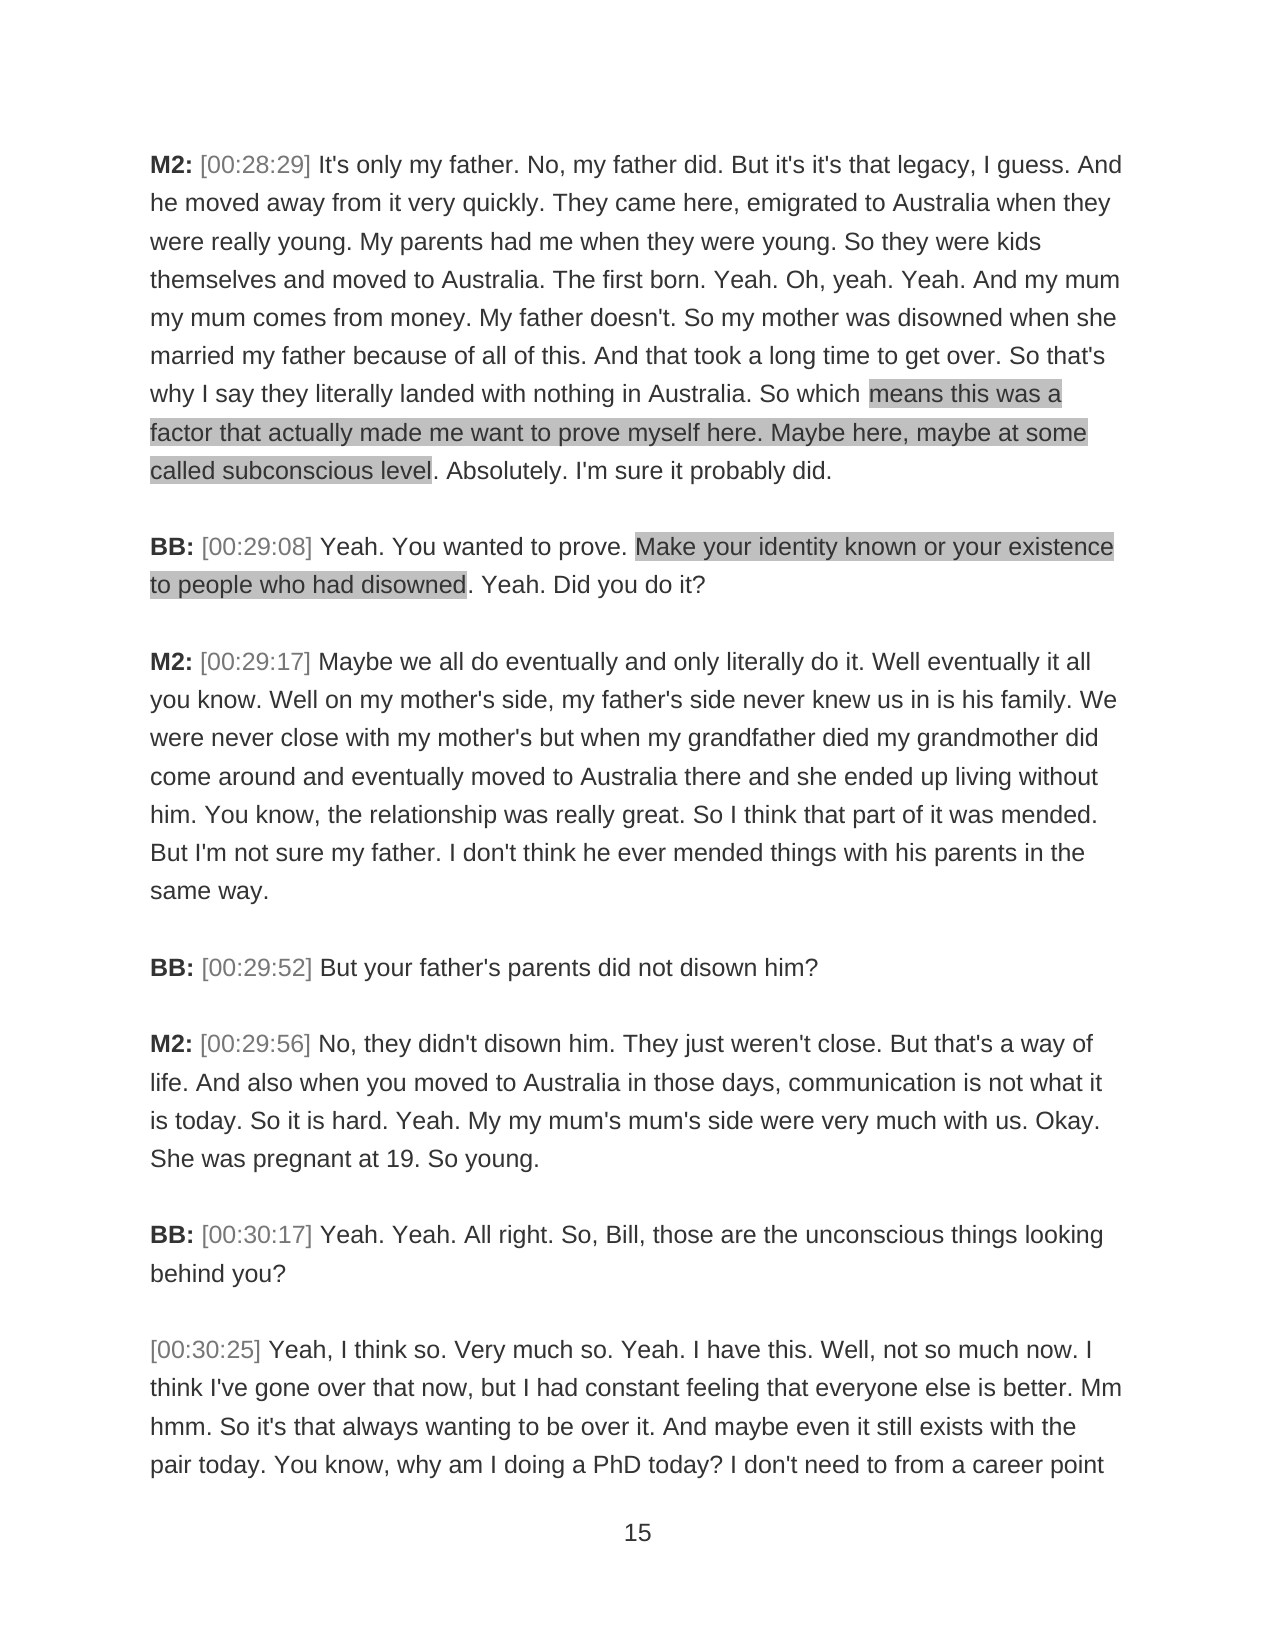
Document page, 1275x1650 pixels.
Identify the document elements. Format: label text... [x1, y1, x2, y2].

text BB: [00:30:17] Yeah. Yeah. All right. So, Bill, those are the unconscious things looking behind you? [150, 1220, 1125, 1287]
text M2: [00:29:17] Maybe we all do eventually and only literally do it. Well eventually it all you know. Well on my mother's side, my father's side never knew us in is his family. We were never close with my mother's but when my grandfather died my grandmother did come around and eventually moved to Australia there and she ended up living without him. You know, the relationship was really great. So I think that part of it was mended. But I'm not sure my father. I don't think he ever mended things with his parents in the same way. [150, 647, 1125, 905]
text M2: [00:29:56] No, they didn't disown him. They just weren't close. But that's a way of life. And also when you moved to Australia in those days, communication is not what it is today. So it is hard. Yeah. My my mum's mum's side were very much with us. Okay. She was pregnant at 19. So young. [150, 1029, 1125, 1173]
text M2: [00:28:29] It's only my father. No, my father did. But it's it's that legacy, I guess. And he moved away from it very quickly. They came here, emigrated to Australia when they were really young. My parents had me when they were young. So they were kids themselves and moved to Australia. The first born. Yeah. Oh, yeah. Yeah. And my mum my mum comes from money. My father doesn't. So my mother was disowned when she married my father because of all of this. And that took a long time to get over. So that's why I say they literally landed with nothing in Australia. So which means this was a factor that actually made me want to prove myself here. Maybe here, maybe at some called subconscious level. Absolutely. I'm sure it probably did. [150, 150, 1125, 484]
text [150, 1335, 1125, 1478]
text BB: [00:29:08] Yeah. You wanted to prove. Make your identity known or your existence to people who had disowned. Yeah. Did you do it? [150, 532, 1125, 599]
text BB: [00:29:52] But your father's parents did not disown him? [150, 953, 1125, 982]
